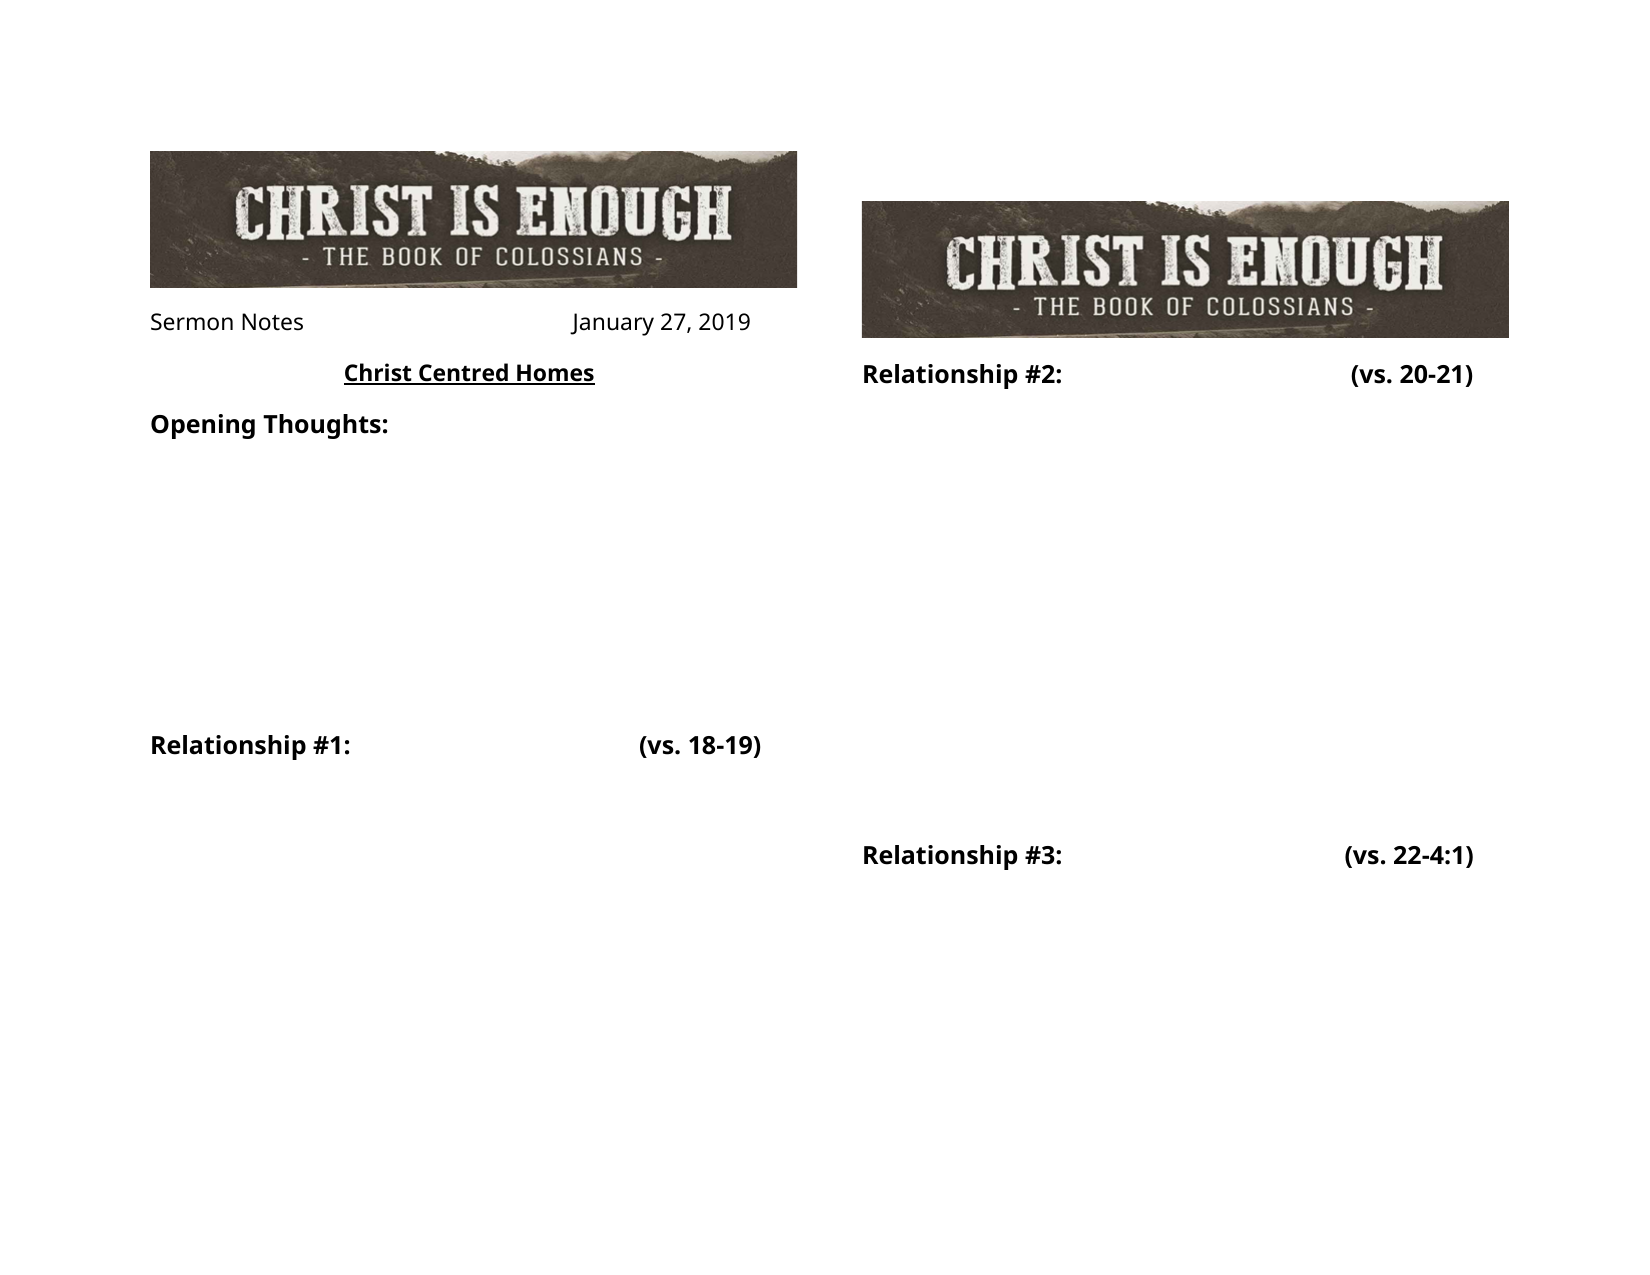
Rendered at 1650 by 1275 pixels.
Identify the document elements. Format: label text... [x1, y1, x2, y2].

picture [150, 151, 798, 288]
text Relationship #1: (vs. 18-19) [150, 728, 788, 762]
text Relationship #2: (vs. 20-21) [862, 357, 1500, 391]
picture [861, 201, 1509, 338]
text Christ Centred Homes [150, 357, 788, 388]
text Sermon Notes January 27, 2019 [150, 306, 788, 337]
text Relationship #3: (vs. 22-4:1) [862, 837, 1500, 872]
text Opening Thoughts: [150, 407, 788, 441]
